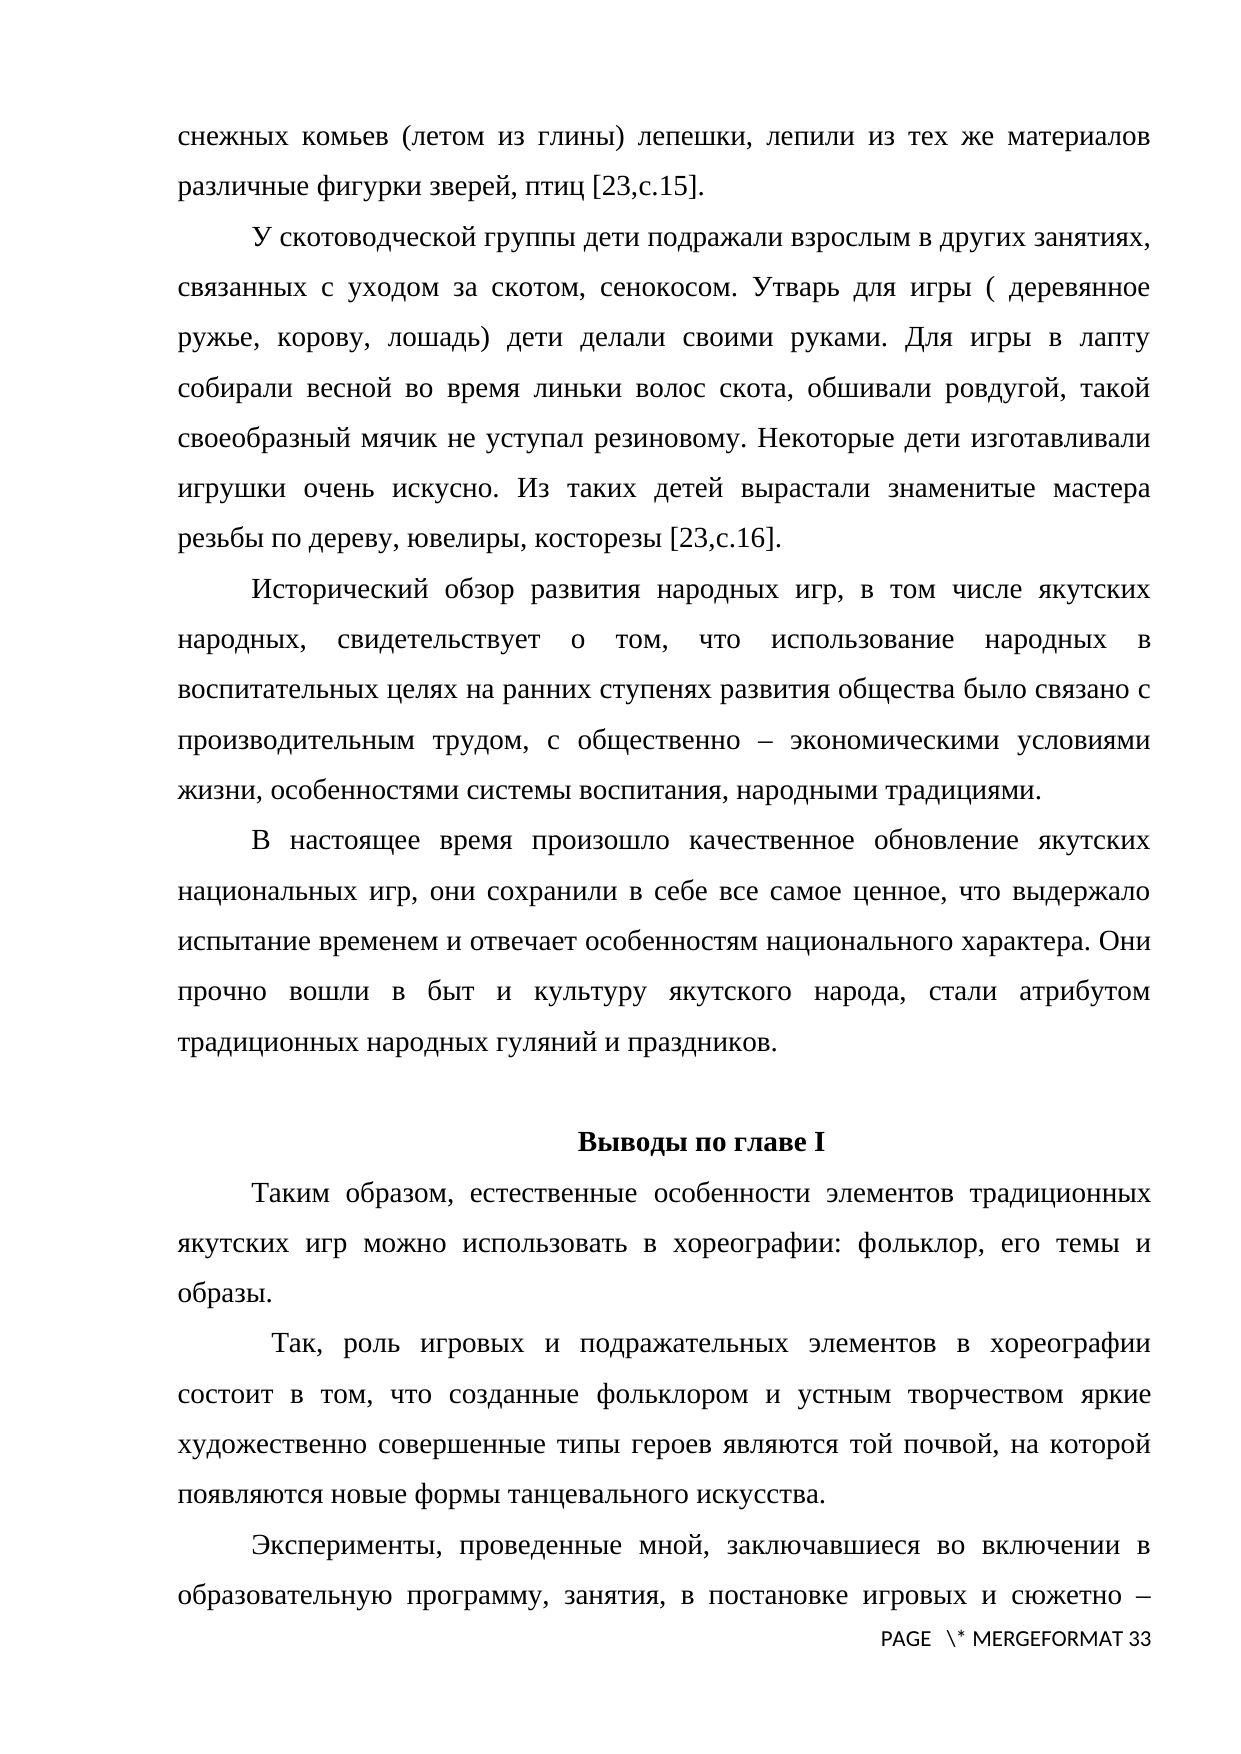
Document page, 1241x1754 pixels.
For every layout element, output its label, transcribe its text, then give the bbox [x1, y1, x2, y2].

text Исторический обзор развития народных игр, в том числе якутских народных, свидетельствует о том, что использование народных в воспитательных целях на ранних ступенях развития общества было связано с производительным трудом, с общественно – экономическими условиями жизни, особенностями системы воспитания, народными традициями. [177, 571, 1152, 806]
text В настоящее время произошло качественное обновление якутских национальных игр, они сохранили в себе все самое ценное, что выдержало испытание временем и отвечает особенностям национального характера. Они прочно вошли в быт и культуру якутского народа, стали атрибутом традиционных народных гуляний и праздников. [177, 822, 1152, 1057]
text Так, роль игровых и подражательных элементов в хореографии состоит в том, что созданные фольклором и устным творчеством яркие художественно совершенные типы героев являются той почвой, на которой появляются новые формы танцевального искусства. [177, 1326, 1152, 1510]
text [177, 118, 1152, 202]
text Таким образом, естественные особенности элементов традиционных якутских игр можно использовать в хореографии: фольклор, его темы и образы. [177, 1175, 1152, 1309]
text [177, 1527, 1152, 1611]
text Выводы по главе I [177, 1124, 1152, 1158]
text У скотоводческой группы дети подражали взрослым в других занятиях, связанных с уходом за скотом, сенокосом. Утварь для игры ( деревянное ружье, корову, лошадь) дети делали своими руками. Для игры в лапту собирали весной во время линьки волос скота, обшивали ровдугой, такой своеобразный мячик не уступал резиновому. Некоторые дети изготавливали игрушки очень искусно. Из таких детей вырастали знаменитые мастера резьбы по дереву, ювелиры, косторезы [23,c.16]. [177, 219, 1152, 554]
